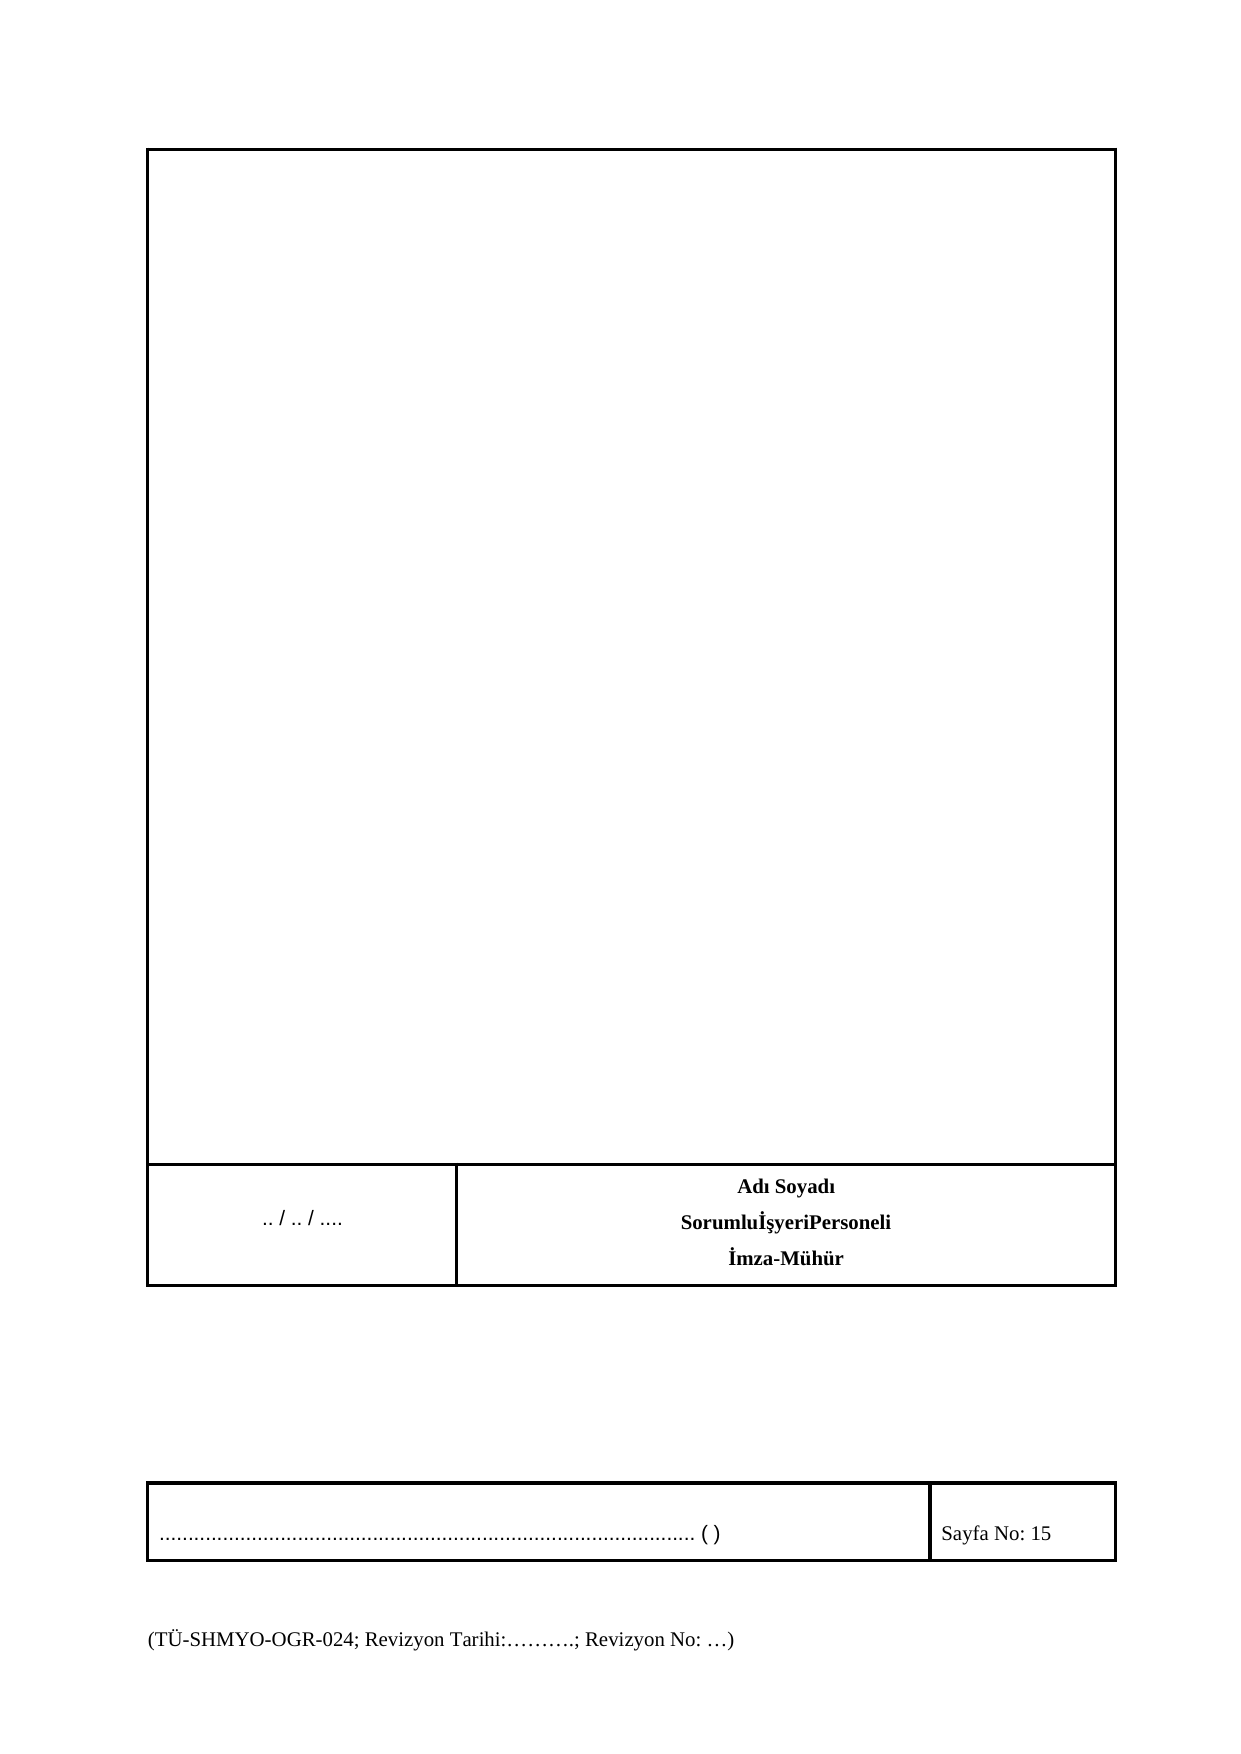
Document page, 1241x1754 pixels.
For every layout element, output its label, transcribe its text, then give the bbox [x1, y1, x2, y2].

table_cell [149, 151, 1114, 1163]
table_cell Adı Soyadı SorumluİşyeriPersoneli İmza-Mühür [458, 1166, 1114, 1284]
table_cell .. / .. / .... [149, 1166, 455, 1284]
table_header ............................................................................................. ( ) [149, 1485, 928, 1559]
table_header Sayfa No: 15 [932, 1485, 1114, 1559]
